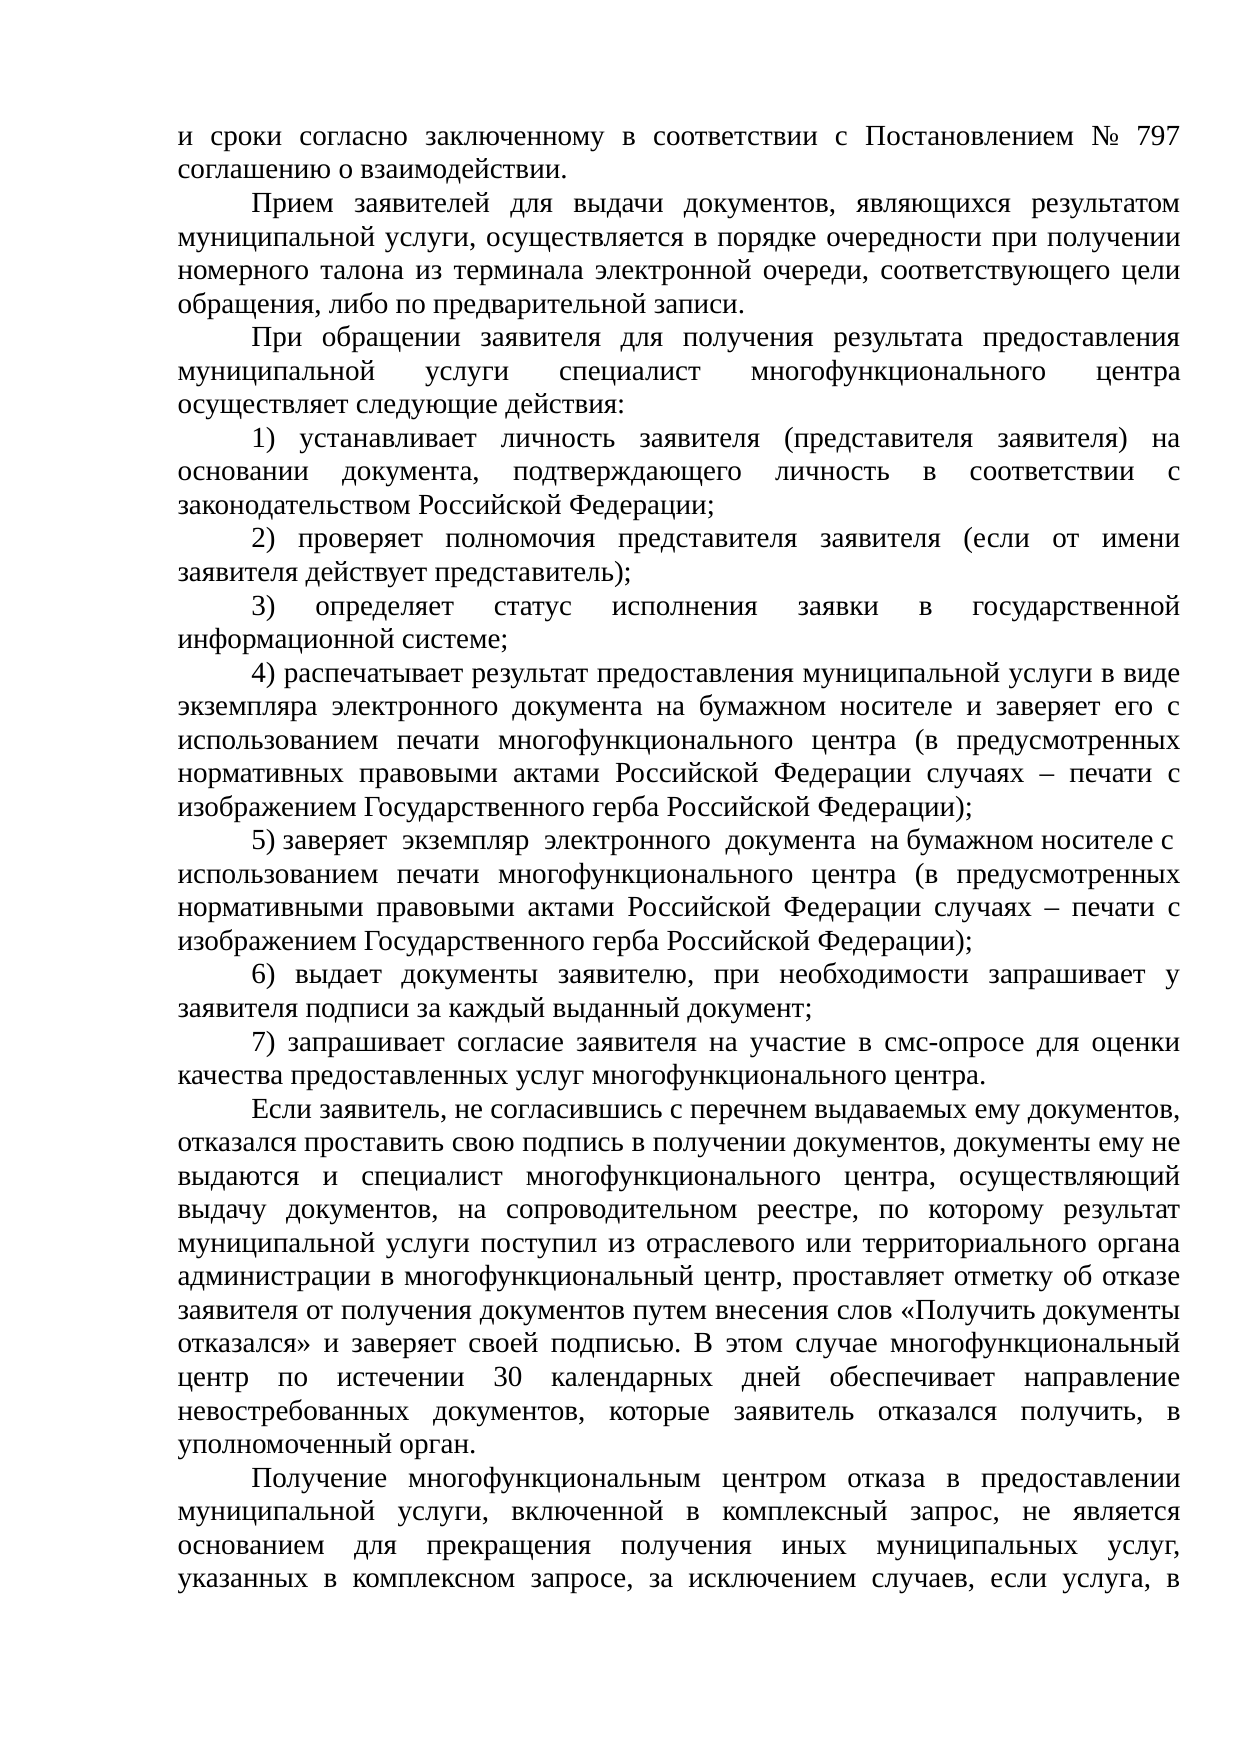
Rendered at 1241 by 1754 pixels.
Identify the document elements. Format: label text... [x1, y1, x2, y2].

text 6) выдает документы заявителю, при необходимости запрашивает у заявителя подписи за каждый выданный документ; [177, 957, 1181, 1024]
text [177, 1460, 1181, 1594]
text Прием заявителей для выдачи документов, являющихся результатом муниципальной услуги, осуществляется в порядке очередности при получении номерного талона из терминала электронной очереди, соответствующего цели обращения, либо по предварительной записи. [177, 185, 1181, 319]
text Если заявитель, не согласившись с перечнем выдаваемых ему документов, отказался проставить свою подпись в получении документов, документы ему не выдаются и специалист многофункционального центра, осуществляющий выдачу документов, на сопроводительном реестре, по которому результат муниципальной услуги поступил из отраслевого или территориального органа администрации в многофункциональный центр, проставляет отметку об отказе заявителя от получения документов путем внесения слов «Получить документы отказался» и заверяет своей подписью. В этом случае многофункциональный центр по истечении 30 календарных дней обеспечивает направление невостребованных документов, которые заявитель отказался получить, в уполномоченный орган. [177, 1091, 1181, 1460]
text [177, 118, 1181, 185]
text использованием печати многофункционального центра (в предусмотренных нормативными правовыми актами Российской Федерации случаях – печати с изображением Государственного герба Российской Федерации); [177, 856, 1181, 957]
text 3) определяет статус исполнения заявки в государственной информационной системе; [177, 588, 1181, 655]
text 7) запрашивает согласие заявителя на участие в смс-опросе для оценки качества предоставленных услуг многофункционального центра. [177, 1024, 1181, 1091]
text 2) проверяет полномочия представителя заявителя (если от имени заявителя действует представитель); [177, 521, 1181, 588]
text 1) устанавливает личность заявителя (представителя заявителя) на основании документа, подтверждающего личность в соответствии с законодательством Российской Федерации; [177, 420, 1181, 521]
text 5) заверяет экземпляр электронного документа на бумажном носителе с [177, 822, 1181, 856]
text 4) распечатывает результат предоставления муниципальной услуги в виде экземпляра электронного документа на бумажном носителе и заверяет его с использованием печати многофункционального центра (в предусмотренных нормативных правовыми актами Российской Федерации случаях – печати с изображением Государственного герба Российской Федерации); [177, 655, 1181, 822]
text При обращении заявителя для получения результата предоставления муниципальной услуги специалист многофункционального центра осуществляет следующие действия: [177, 319, 1181, 420]
